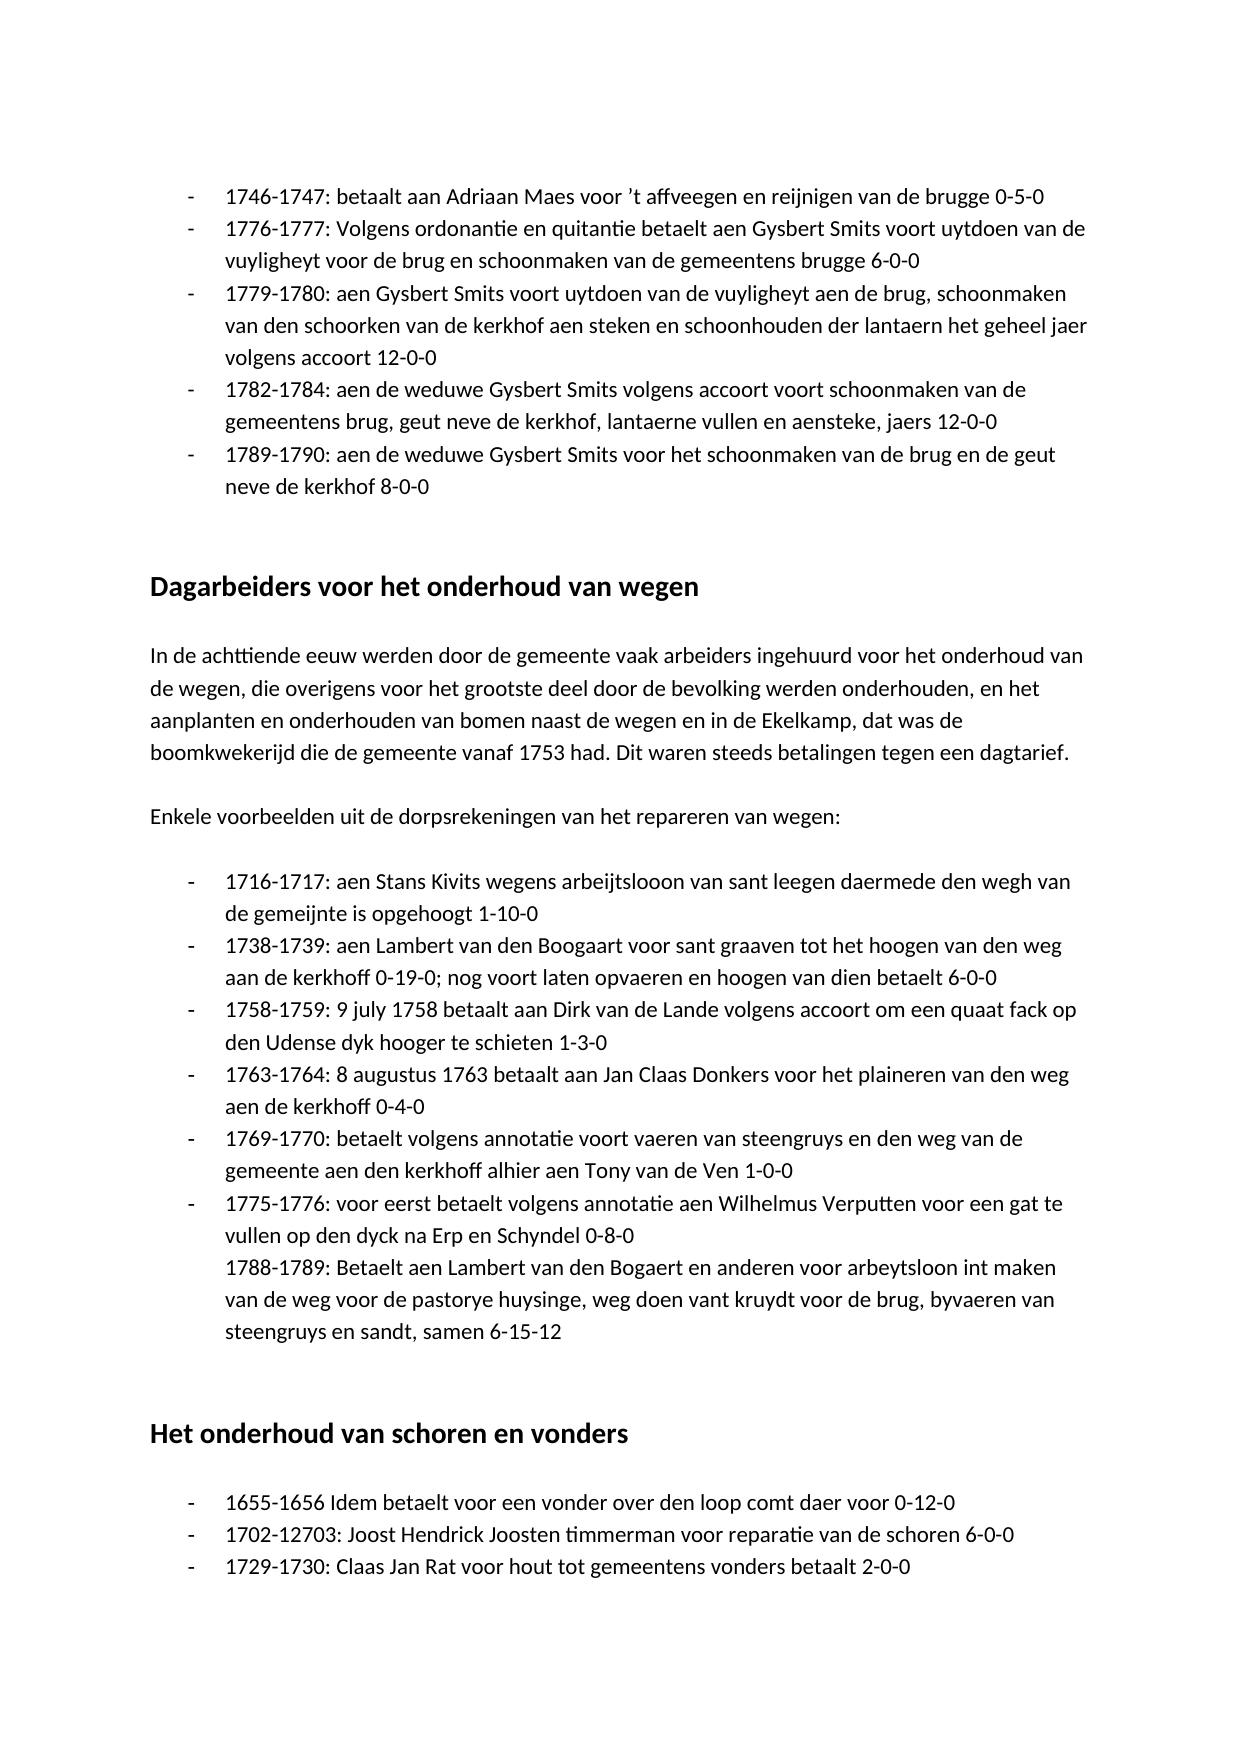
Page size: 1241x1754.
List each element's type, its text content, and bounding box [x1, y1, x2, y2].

list 1769-1770: betaelt volgens annotatie voort vaeren van steengruys en den weg van de gemeente aen den kerkhoff alhier aen Tony van de Ven 1-0-0 [187, 1124, 1090, 1184]
list 1746-1747: betaalt aan Adriaan Maes voor ’t affveegen en reijnigen van de brugge 0-5-0 [187, 182, 1090, 210]
list 1655-1656 Idem betaelt voor een vonder over den loop comt daer voor 0-12-0 [187, 1488, 1090, 1516]
list 1702-12703: Joost Hendrick Joosten timmerman voor reparatie van de schoren 6-0-0 [187, 1520, 1090, 1548]
list 1782-1784: aen de weduwe Gysbert Smits volgens accoort voort schoonmaken van de gemeentens brug, geut neve de kerkhof, lantaerne vullen en aensteke, jaers 12-0-0 [187, 375, 1090, 436]
list 1738-1739: aen Lambert van den Boogaart voor sant graaven tot het hoogen van den weg aan de kerkhoff 0-19-0; nog voort laten opvaeren en hoogen van dien betaelt 6-0-0 [187, 931, 1090, 991]
list 1763-1764: 8 augustus 1763 betaalt aan Jan Claas Donkers voor het plaineren van den weg aen de kerkhoff 0-4-0 [187, 1060, 1090, 1120]
list 1779-1780: aen Gysbert Smits voort uytdoen van de vuyligheyt aen de brug, schoonmaken van den schoorken van de kerkhof aen steken en schoonhouden der lantaern het geheel jaer volgens accoort 12-0-0 [187, 279, 1090, 371]
list 1716-1717: aen Stans Kivits wegens arbeijtslooon van sant leegen daermede den wegh van de gemeijnte is opgehoogt 1-10-0 [187, 867, 1090, 927]
text Het onderhoud van schoren en vonders [150, 1415, 1090, 1451]
list 1789-1790: aen de weduwe Gysbert Smits voor het schoonmaken van de brug en de geut neve de kerkhof 8-0-0 [187, 440, 1090, 500]
text Enkele voorbeelden uit de dorpsrekeningen van het repareren van wegen: [150, 802, 1090, 831]
text Dagarbeiders voor het onderhoud van wegen [150, 568, 1090, 604]
text In de achttiende eeuw werden door de gemeente vaak arbeiders ingehuurd voor het onderhoud van de wegen, die overigens voor het grootste deel door de bevolking werden onderhouden, en het aanplanten en onderhouden van bomen naast de wegen en in de Ekelkamp, dat was de boomkwekerijd die de gemeente vanaf 1753 had. Dit waren steeds betalingen tegen een dagtarief. [150, 642, 1090, 766]
list 1729-1730: Claas Jan Rat voor hout tot gemeentens vonders betaalt 2-0-0 [187, 1552, 1090, 1580]
list 1776-1777: Volgens ordonantie en quitantie betaelt aen Gysbert Smits voort uytdoen van de vuyligheyt voor de brug en schoonmaken van de gemeentens brugge 6-0-0 [187, 214, 1090, 274]
list 1775-1776: voor eerst betaelt volgens annotatie aen Wilhelmus Verputten voor een gat te vullen op den dyck na Erp en Schyndel 0-8-0 1788-1789: Betaelt aen Lambert van den Bogaert en anderen voor arbeytsloon int maken van de weg voor de pastorye huysinge, weg doen vant kruydt voor de brug, byvaeren van steengruys en sandt, samen 6-15-12 [187, 1189, 1090, 1346]
list 1758-1759: 9 july 1758 betaalt aan Dirk van de Lande volgens accoort om een quaat fack op den Udense dyk hooger te schieten 1-3-0 [187, 996, 1090, 1056]
